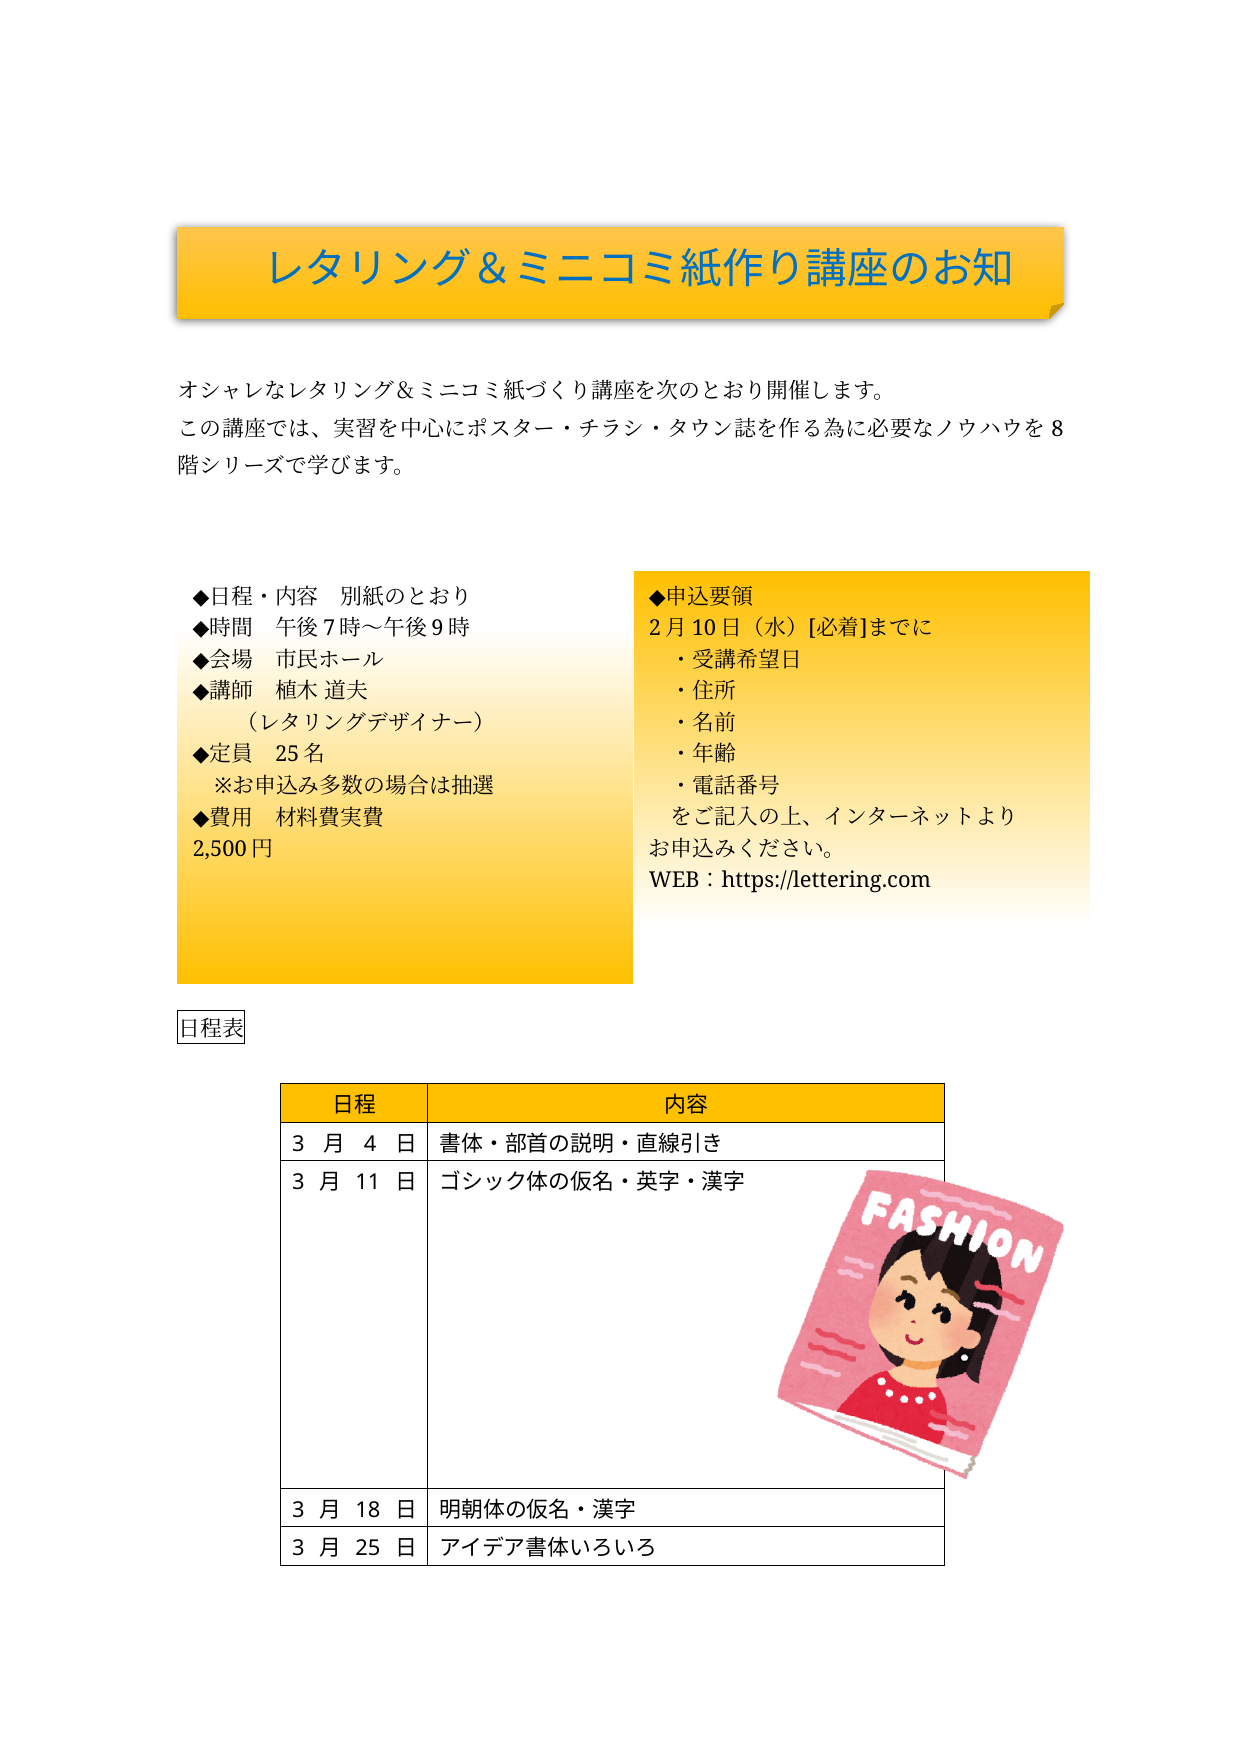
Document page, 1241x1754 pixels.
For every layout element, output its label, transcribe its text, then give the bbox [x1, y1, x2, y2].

table_cell 明朝体の仮名・漢字 [428, 1489, 944, 1526]
table_cell 書体・部首の説明・直線引き [428, 1123, 944, 1160]
picture [763, 1160, 1072, 1488]
text この講座では、実習を中心にポスター・チラシ・タウン誌を作る為に必要なノウハウを8階シリーズで学びます。 [177, 408, 1063, 483]
text 日程表 [177, 1008, 1063, 1046]
table_cell ゴシック体の仮名・英字・漢字 [428, 1161, 763, 1488]
table_cell 3月4日 [281, 1123, 427, 1160]
table_header 内容 [428, 1084, 944, 1122]
table_cell アイデア書体いろいろ [428, 1527, 944, 1565]
text オシャレなレタリング＆ミニコミ紙づくり講座を次のとおり開催します。 [177, 371, 1063, 408]
table_cell 3月11日 [281, 1161, 427, 1488]
table_cell 3月25日 [281, 1527, 427, 1565]
table_cell 3月18日 [281, 1489, 427, 1526]
table_header 日程 [281, 1084, 427, 1122]
